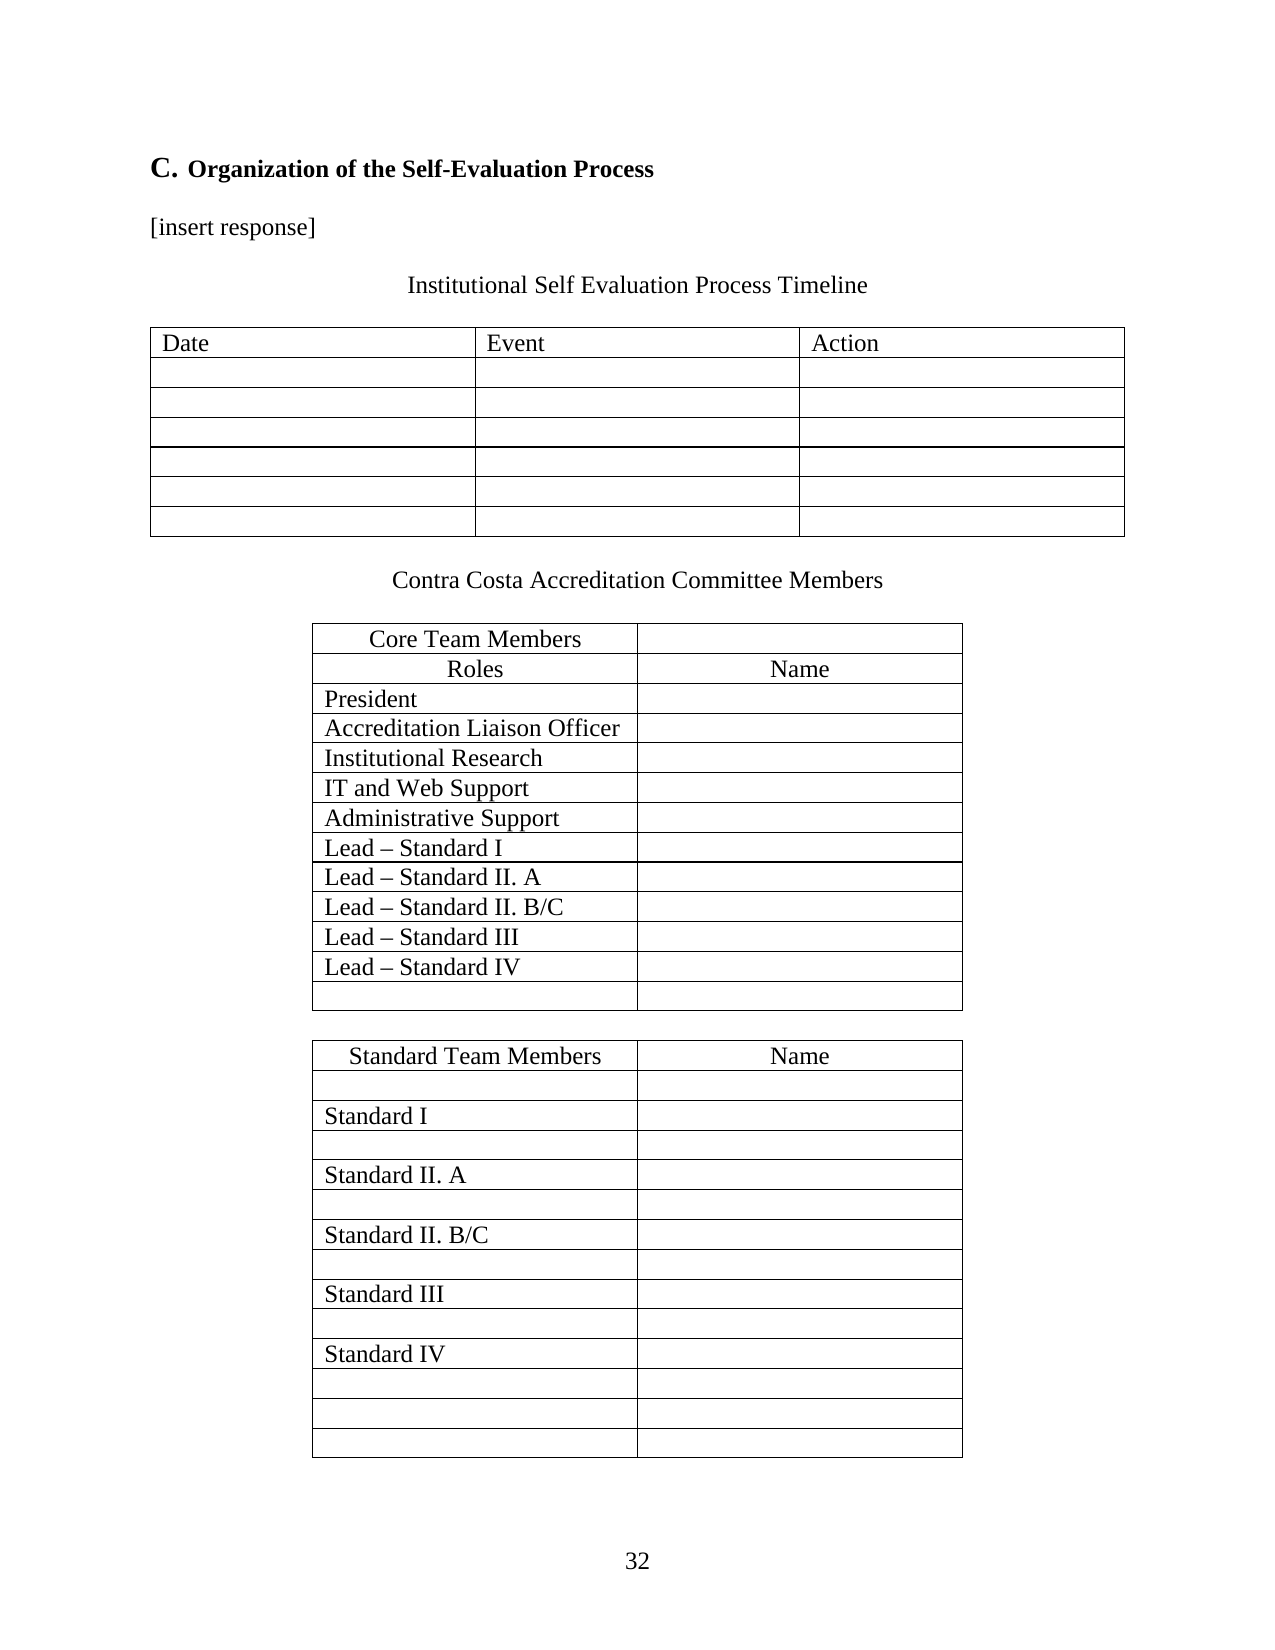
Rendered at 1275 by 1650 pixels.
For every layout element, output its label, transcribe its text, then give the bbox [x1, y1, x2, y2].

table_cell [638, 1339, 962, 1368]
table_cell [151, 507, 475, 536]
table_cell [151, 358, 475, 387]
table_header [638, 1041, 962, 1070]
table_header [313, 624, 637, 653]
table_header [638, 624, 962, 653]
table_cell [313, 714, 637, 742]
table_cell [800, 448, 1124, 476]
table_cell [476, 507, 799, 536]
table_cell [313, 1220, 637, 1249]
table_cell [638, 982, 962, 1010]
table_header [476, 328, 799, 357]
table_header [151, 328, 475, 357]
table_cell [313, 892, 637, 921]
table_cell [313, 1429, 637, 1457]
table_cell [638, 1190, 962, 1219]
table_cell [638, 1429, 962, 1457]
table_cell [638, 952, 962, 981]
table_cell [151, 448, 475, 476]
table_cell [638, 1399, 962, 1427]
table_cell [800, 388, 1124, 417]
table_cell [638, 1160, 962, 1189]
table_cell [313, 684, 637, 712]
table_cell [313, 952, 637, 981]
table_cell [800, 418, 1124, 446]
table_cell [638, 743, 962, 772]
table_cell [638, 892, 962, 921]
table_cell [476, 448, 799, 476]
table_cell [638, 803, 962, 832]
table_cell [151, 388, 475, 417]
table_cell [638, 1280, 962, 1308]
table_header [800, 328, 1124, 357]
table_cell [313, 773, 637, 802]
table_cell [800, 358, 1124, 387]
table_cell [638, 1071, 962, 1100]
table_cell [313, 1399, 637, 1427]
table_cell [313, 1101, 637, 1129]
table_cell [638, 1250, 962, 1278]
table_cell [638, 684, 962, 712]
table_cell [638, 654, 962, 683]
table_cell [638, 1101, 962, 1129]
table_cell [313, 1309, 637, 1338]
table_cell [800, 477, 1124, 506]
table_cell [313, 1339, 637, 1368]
text Contra Costa Accreditation Committee Members [150, 566, 1125, 594]
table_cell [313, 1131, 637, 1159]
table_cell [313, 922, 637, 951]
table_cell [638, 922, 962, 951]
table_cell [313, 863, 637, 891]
subtitle Organization of the Self-Evaluation Process [150, 150, 1125, 183]
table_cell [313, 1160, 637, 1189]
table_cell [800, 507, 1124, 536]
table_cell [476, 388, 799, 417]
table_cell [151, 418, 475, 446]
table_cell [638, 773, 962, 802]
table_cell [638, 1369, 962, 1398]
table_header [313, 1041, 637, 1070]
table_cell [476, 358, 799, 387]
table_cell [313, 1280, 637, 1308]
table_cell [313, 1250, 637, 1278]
text Institutional Self Evaluation Process Timeline [150, 270, 1125, 298]
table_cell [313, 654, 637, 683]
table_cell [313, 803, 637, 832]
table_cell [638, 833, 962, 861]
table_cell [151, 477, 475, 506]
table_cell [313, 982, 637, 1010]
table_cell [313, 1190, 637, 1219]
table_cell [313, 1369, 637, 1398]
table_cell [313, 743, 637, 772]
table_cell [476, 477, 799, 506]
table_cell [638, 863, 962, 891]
text [insert response] [150, 212, 1125, 241]
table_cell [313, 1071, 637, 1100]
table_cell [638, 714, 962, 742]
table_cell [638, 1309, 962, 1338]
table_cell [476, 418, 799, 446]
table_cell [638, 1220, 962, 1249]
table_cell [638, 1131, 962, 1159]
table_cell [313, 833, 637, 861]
